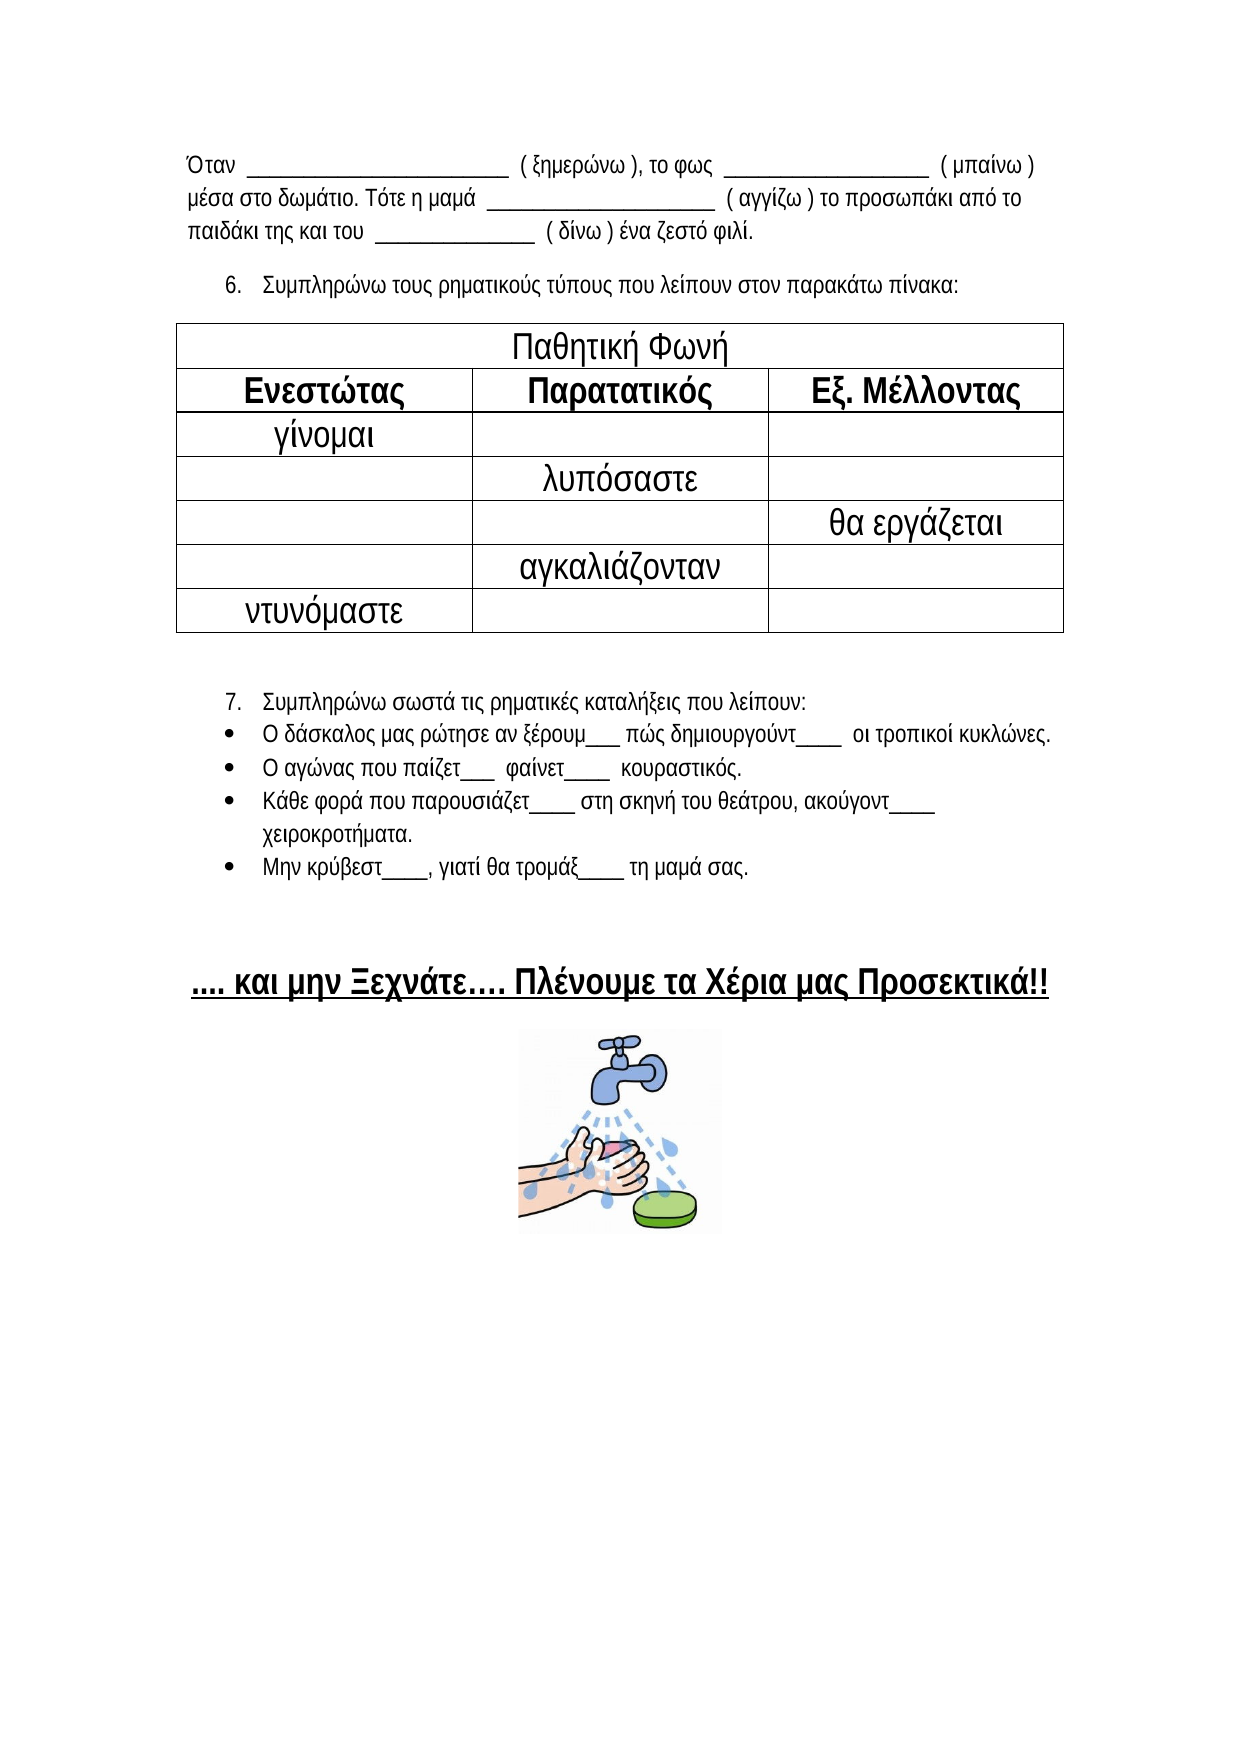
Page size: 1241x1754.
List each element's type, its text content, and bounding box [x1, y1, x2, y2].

table_cell [177, 545, 472, 588]
list Μην κρύβεστ____, γιατί θα τρομάξ____ τη μαμά σας. [225, 852, 1053, 881]
list Ο δάσκαλος μας ρώτησε αν ξέρουμ___ πώς δημιουργούντ____ οι τροπικοί κυκλώνες. [225, 719, 1053, 748]
table_cell [769, 589, 1063, 632]
picture [518, 1029, 722, 1234]
table_cell Εξ. Μέλλοντας [769, 369, 1063, 411]
table_cell [473, 501, 768, 544]
table_cell [177, 457, 472, 499]
table_cell ντυνόμαστε [177, 589, 472, 632]
table_cell [473, 413, 768, 456]
table_cell [177, 501, 472, 544]
list Συμπληρώνω τους ρηματικούς τύπους που λείπουν στον παρακάτω πίνακα: [225, 269, 1053, 298]
list Ο αγώνας που παίζετ___ φαίνετ____ κουραστικός. [225, 753, 1053, 781]
table_cell [473, 589, 768, 632]
table_cell γίνομαι [177, 413, 472, 456]
table_cell λυπόσαστε [473, 457, 768, 499]
text Όταν _______________________ ( ξημερώνω ), το φως __________________ ( μπαίνω ) μέσα στο δωμάτιο. Τότε η μαμά ____________________ ( αγγίζω ) το προσωπάκι από το παιδάκι της και του ______________ ( δίνω ) ένα ζεστό φιλί. [187, 150, 1053, 244]
table_cell θα εργάζεται [769, 501, 1063, 544]
list Κάθε φορά που παρουσιάζετ____ στη σκηνή του θεάτρου, ακούγοντ____ χειροκροτήματα. [225, 786, 1053, 847]
table_header Παθητική Φωνή [177, 324, 1063, 367]
list Συμπληρώνω σωστά τις ρηματικές καταλήξεις που λείπουν: [225, 687, 1053, 715]
table_cell [769, 545, 1063, 588]
table_cell [769, 457, 1063, 499]
table_cell αγκαλιάζονταν [473, 545, 768, 588]
table_cell Ενεστώτας [177, 369, 472, 411]
table_cell Παρατατικός [473, 369, 768, 411]
text .... και μην Ξεχνάτε…. Πλένουμε τα Χέρια μας Προσεκτικά!! [187, 959, 1053, 1002]
table_cell [769, 413, 1063, 456]
